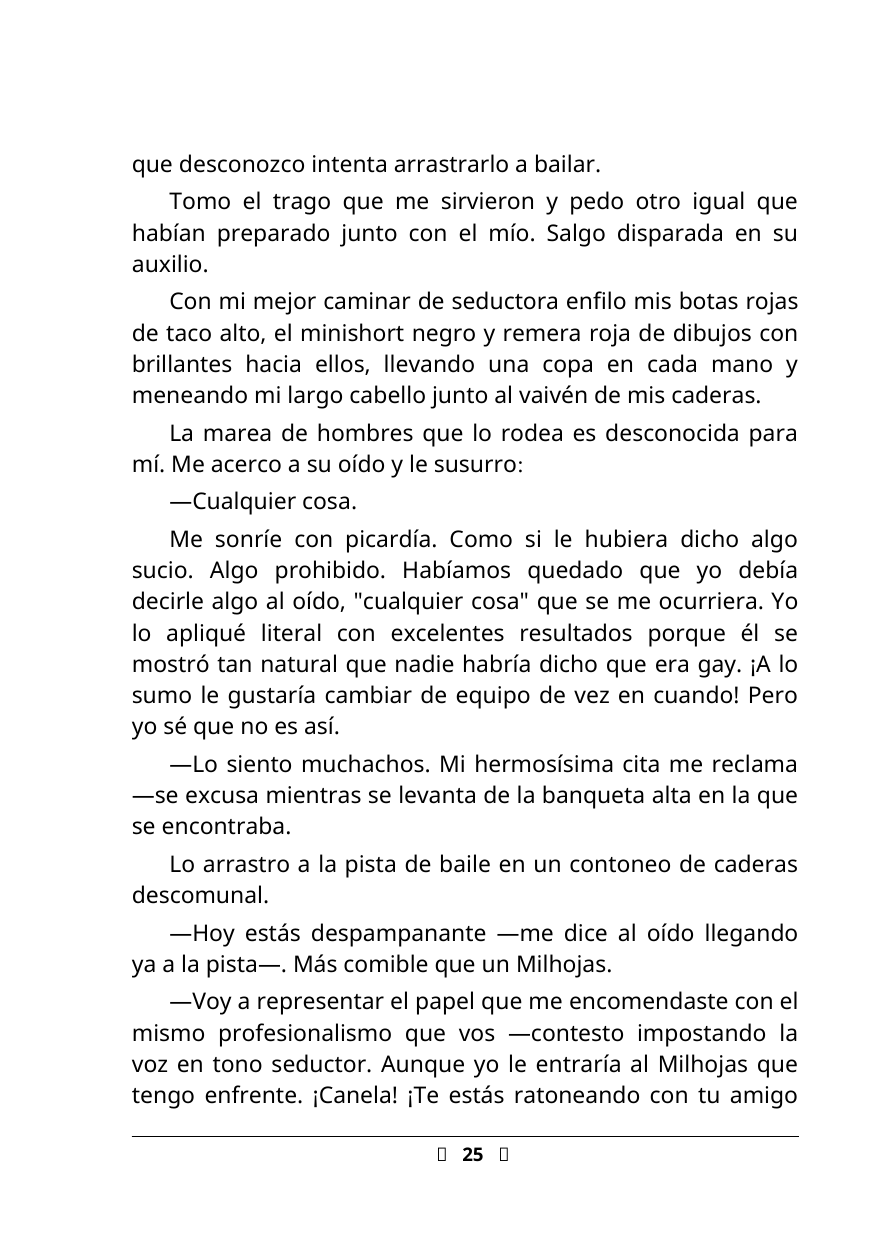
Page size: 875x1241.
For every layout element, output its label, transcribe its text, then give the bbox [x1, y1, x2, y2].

text —Hoy estás despampanante —me dice al oído llegando ya a la pista—. Más comible que un Milhojas. [132, 916, 799, 979]
text —Cualquier cosa. [132, 485, 799, 516]
text Me sonríe con picardía. Como si le hubiera dicho algo sucio. Algo prohibido. Habíamos quedado que yo debía decirle algo al oído, "cualquier cosa" que se me ocurriera. Yo lo apliqué literal con excelentes resultados porque él se mostró tan natural que nadie habría dicho que era gay. ¡A lo sumo le gustaría cambiar de equipo de vez en cuando! Pero yo sé que no es así. [132, 523, 799, 741]
text Lo arrastro a la pista de baile en un contoneo de caderas descomunal. [132, 848, 799, 910]
text Tomo el trago que me sirvieron y pedo otro igual que habían preparado junto con el mío. Salgo disparada en su auxilio. [132, 185, 799, 279]
text La marea de hombres que lo rodea es desconocida para mí. Me acerco a su oído y le susurro: [132, 416, 799, 479]
text —Lo siento muchachos. Mi hermosísima cita me reclama —se excusa mientras se levanta de la banqueta alta en la que se encontraba. [132, 748, 799, 841]
text Con mi mejor caminar de seductora enfilo mis botas rojas de taco alto, el minishort negro y remera roja de dibujos con brillantes hacia ellos, llevando una copa en cada mano y meneando mi largo cabello junto al vaivén de mis caderas. [132, 285, 799, 410]
